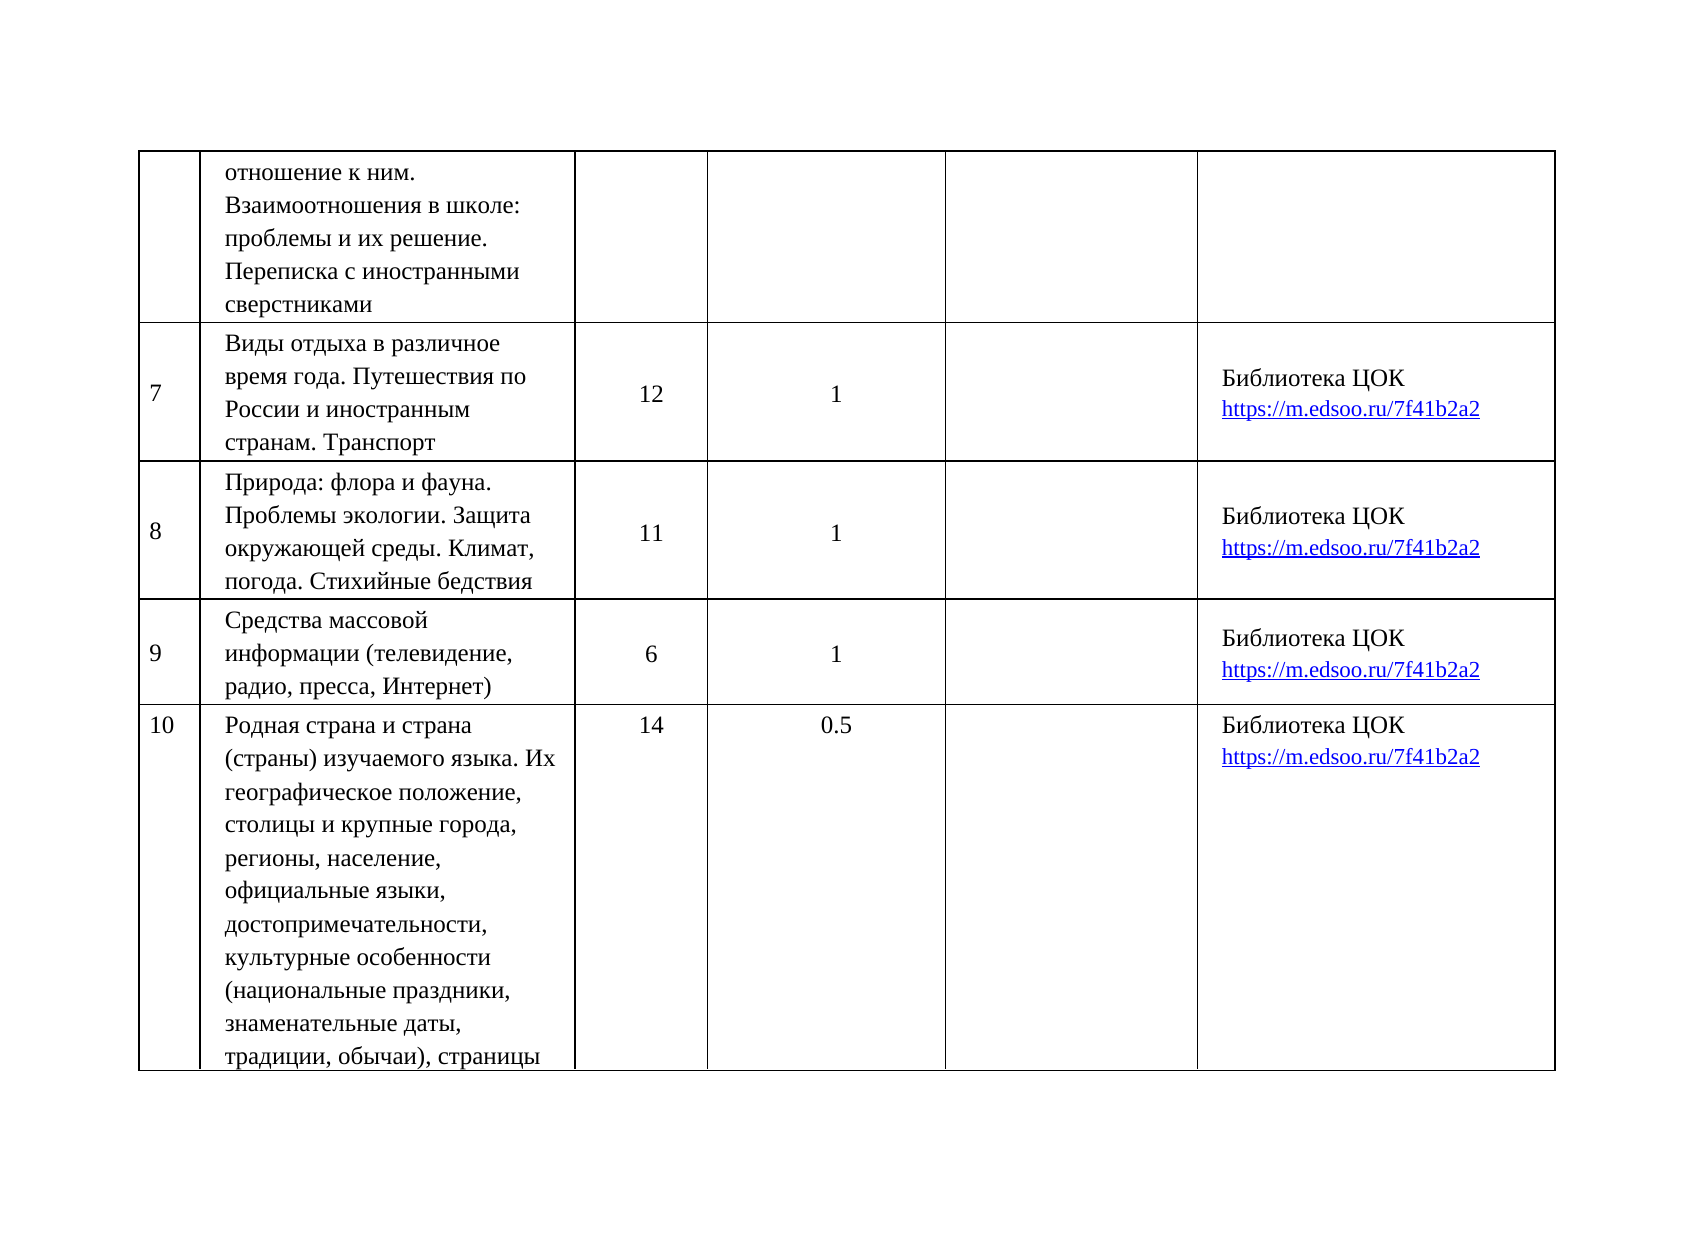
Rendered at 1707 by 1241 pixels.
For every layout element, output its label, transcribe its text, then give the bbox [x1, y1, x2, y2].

table_cell 0.5 [708, 705, 945, 1069]
table_cell [946, 152, 1197, 321]
table_cell Библиотека ЦОК https://m.edsoo.ru/7f41b2a2 [1198, 323, 1554, 460]
table_cell 6 [576, 600, 707, 704]
table_cell Библиотека ЦОК https://m.edsoo.ru/7f41b2a2 [1198, 600, 1554, 704]
table_cell 8 [140, 462, 199, 598]
table_cell 1 [708, 152, 945, 321]
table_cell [1198, 152, 1554, 321]
table_cell [946, 462, 1197, 598]
table_cell Средства массовой информации (телевидение, радио, пресса, Интернет) [201, 600, 574, 704]
table_cell 1 [708, 323, 945, 460]
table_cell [201, 152, 574, 321]
table_cell 9 [140, 600, 199, 704]
table_cell 14 [576, 705, 707, 1069]
table_cell 11 [576, 462, 707, 598]
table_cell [201, 705, 574, 1069]
table_cell Природа: флора и фауна. Проблемы экологии. Защита окружающей среды. Климат, погода. Стихийные бедствия [201, 462, 574, 598]
table_cell [946, 600, 1197, 704]
table_cell 7 [140, 323, 199, 460]
table_cell 10 [140, 705, 199, 1069]
table_cell [946, 323, 1197, 460]
table_cell 5 [576, 152, 707, 321]
table_cell 1 [708, 462, 945, 598]
table_cell 6 [140, 152, 199, 321]
table_cell Виды отдыха в различное время года. Путешествия по России и иностранным странам. Транспорт [201, 323, 574, 460]
table_cell [946, 705, 1197, 1069]
table_cell Библиотека ЦОК https://m.edsoo.ru/7f41b2a2 [1198, 462, 1554, 598]
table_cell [1198, 705, 1554, 1069]
table_cell 12 [576, 323, 707, 460]
table_cell 1 [708, 600, 945, 704]
